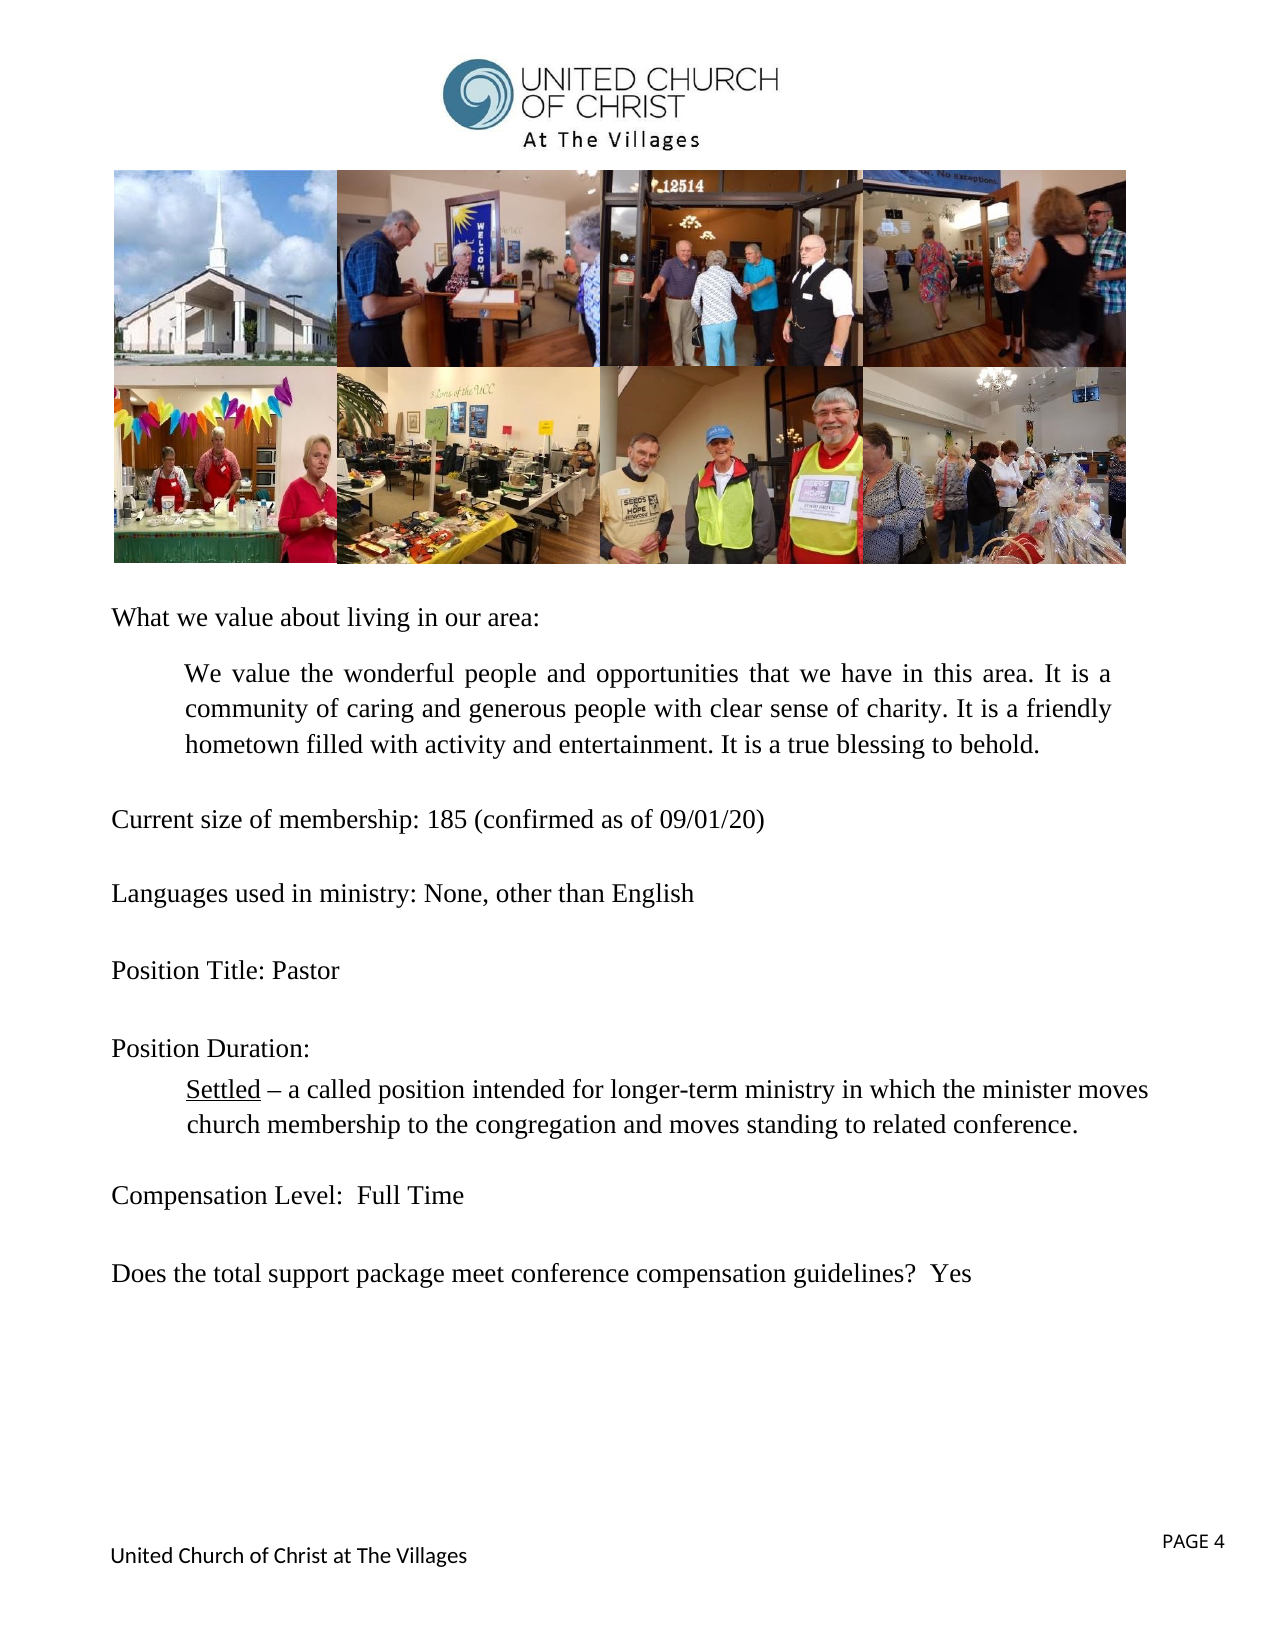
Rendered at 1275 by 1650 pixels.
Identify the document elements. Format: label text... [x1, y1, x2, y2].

text Does the total support package meet conference compensation guidelines? Yes [111, 1257, 1229, 1288]
text Languages used in ministry: None, other than English [111, 877, 1229, 908]
text We value the wonderful people and opportunities that we have in this area. It is a community of caring and generous people with clear sense of charity. It is a friendly hometown filled with activity and entertainment. It is a true blessing to behold. [184, 657, 1113, 759]
text What we value about living in our area: [111, 601, 1229, 632]
text Current size of membership: 185 (confirmed as of 09/01/20) [111, 803, 1229, 834]
text Position Title: Pastor [111, 954, 1229, 985]
text Settled – a called position intended for longer-term ministry in which the minister moves church membership to the congregation and moves standing to related conference. [186, 1073, 1229, 1139]
text Position Duration: [111, 1032, 1229, 1064]
picture [114, 45, 1126, 564]
text Compensation Level: Full Time [111, 1179, 1229, 1210]
